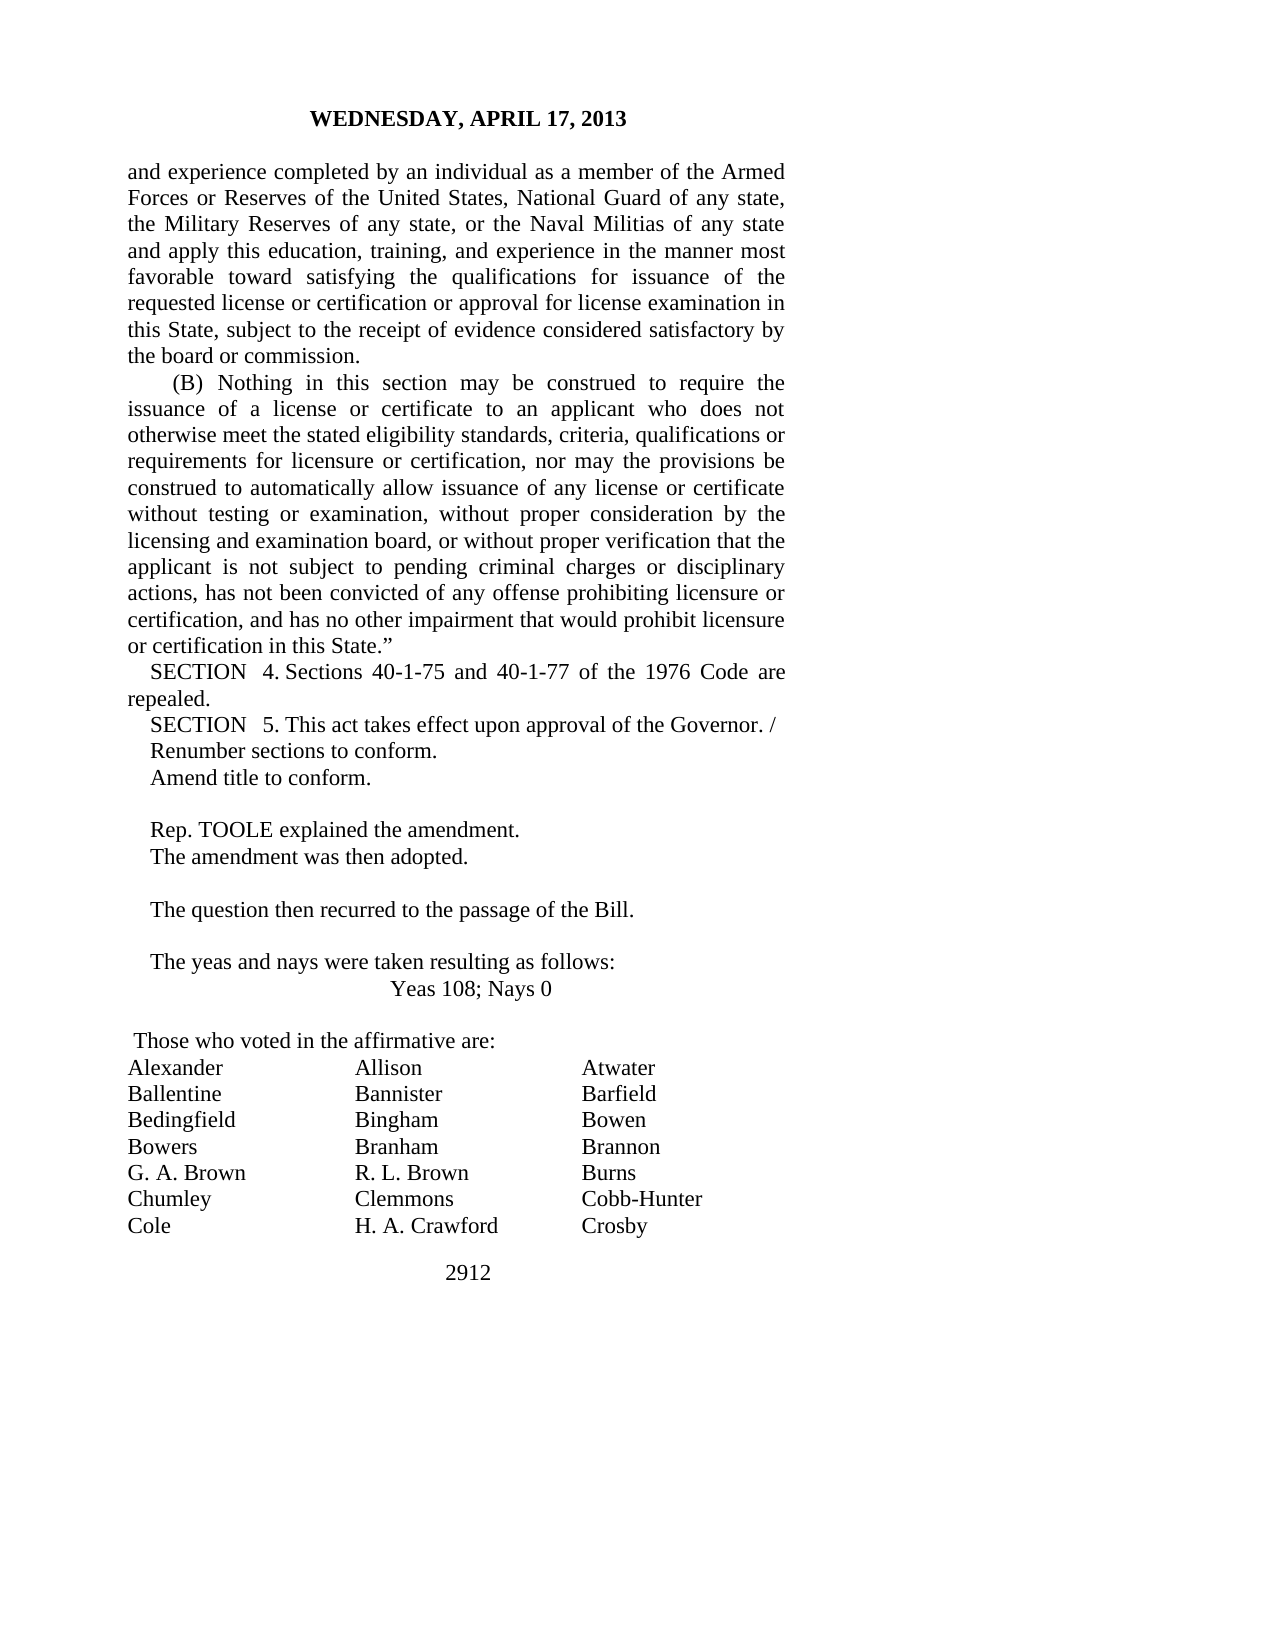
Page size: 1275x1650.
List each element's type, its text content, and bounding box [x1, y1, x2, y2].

text Those who voted in the affirmative are: [127, 1027, 786, 1054]
text Amend title to conform. [127, 764, 786, 790]
text SECTION 4. Sections 40-1-75 and 40-1-77 of the 1976 Code are repealed. [127, 658, 786, 711]
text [127, 158, 786, 368]
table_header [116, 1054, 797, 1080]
text (B) Nothing in this section may be construed to require the issuance of a license or certificate to an applicant who does not otherwise meet the stated eligibility standards, criteria, qualifications or requirements for licensure or certification, nor may the provisions be construed to automatically allow issuance of any license or certificate without testing or examination, without proper consideration by the licensing and examination board, or without proper verification that the applicant is not subject to pending criminal charges or disciplinary actions, has not been convicted of any offense prohibiting licensure or certification, and has no other impairment that would prohibit licensure or certification in this State.” [127, 368, 786, 658]
text Renumber sections to conform. [127, 737, 786, 764]
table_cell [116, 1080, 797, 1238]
text SECTION 5. This act takes effect upon approval of the Governor. / [127, 711, 786, 737]
text Rep. TOOLE explained the amendment. [127, 817, 786, 843]
text The amendment was then adopted. [127, 843, 786, 869]
text The yeas and nays were taken resulting as follows: [127, 948, 786, 975]
text The question then recurred to the passage of the Bill. [127, 896, 786, 922]
text Yeas 108; Nays 0 [127, 975, 786, 1001]
